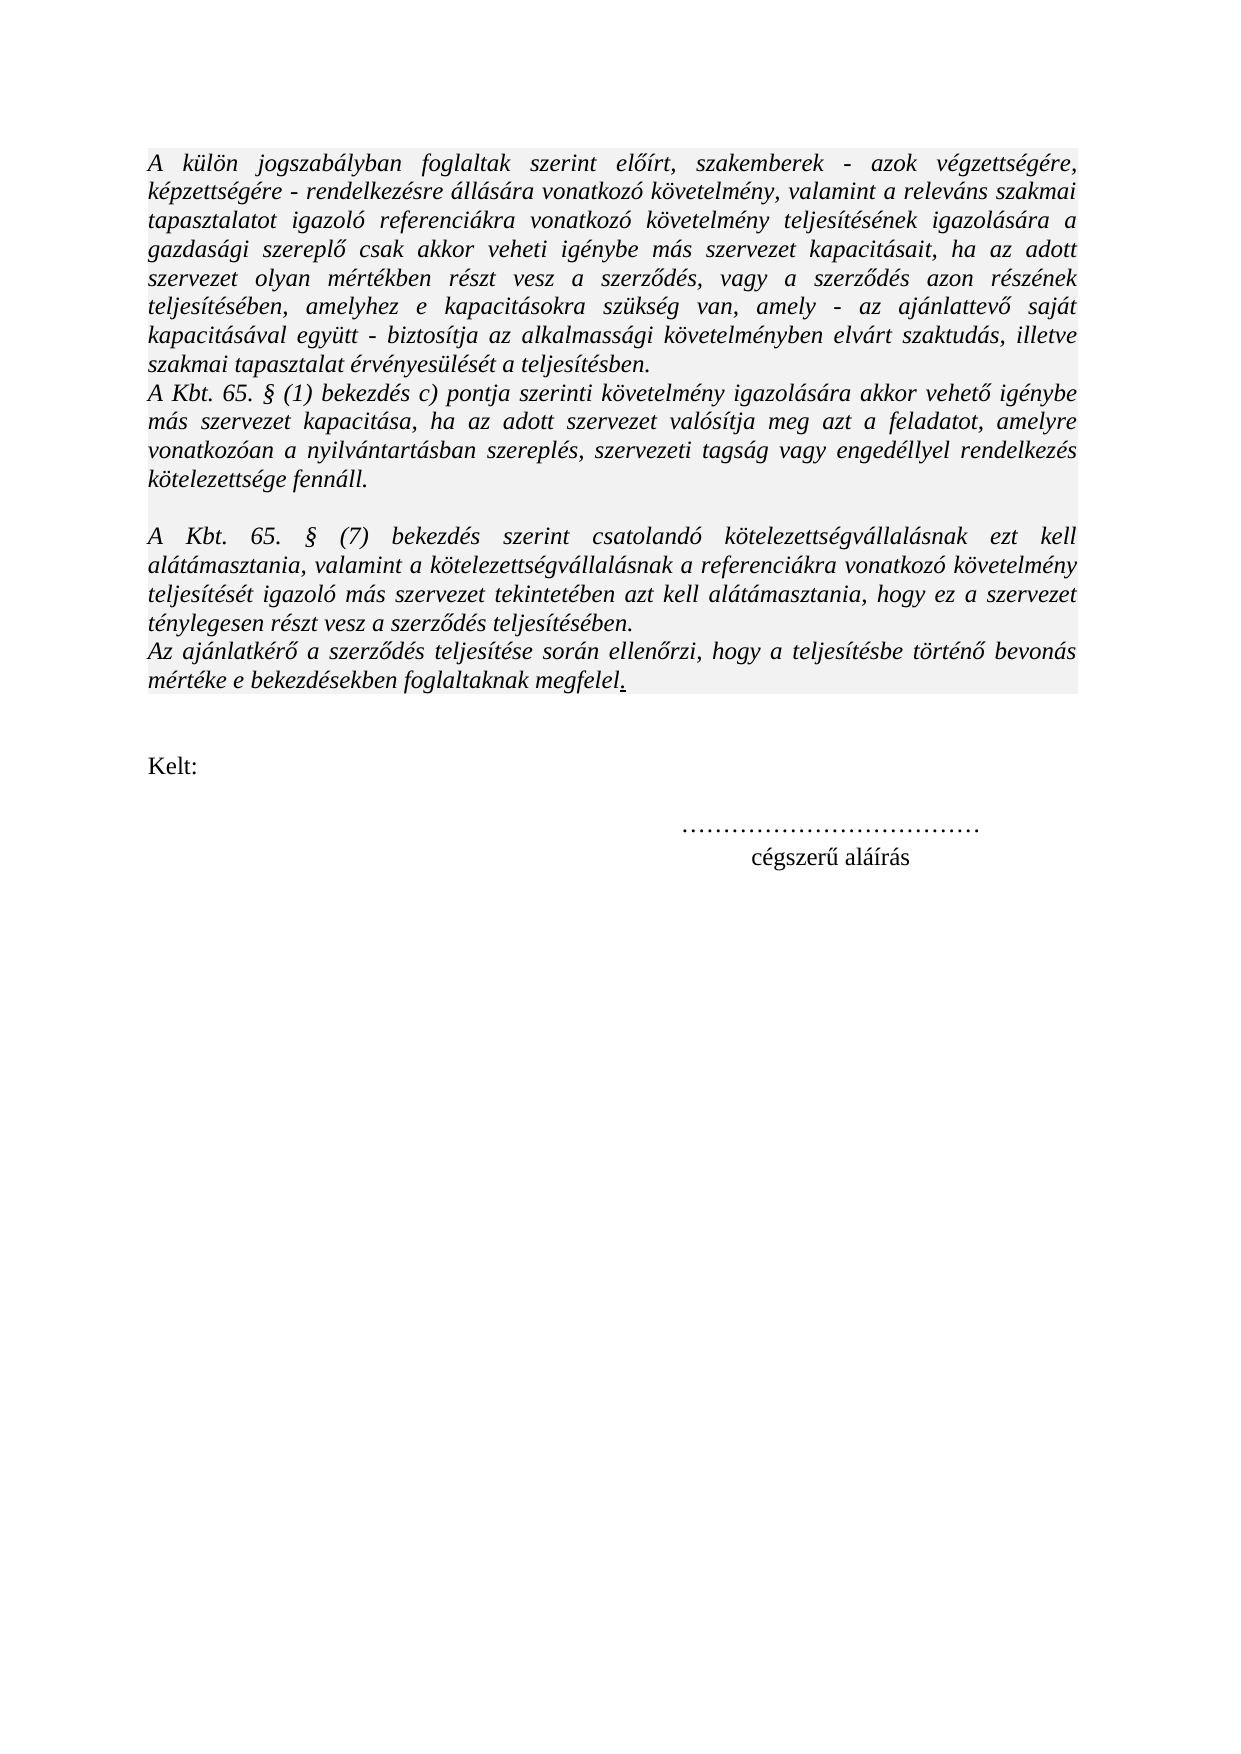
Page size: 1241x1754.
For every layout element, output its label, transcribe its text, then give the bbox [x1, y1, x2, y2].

table_cell cégszerű aláírás [591, 842, 1070, 875]
table_header ……………………………… [591, 809, 1070, 842]
text A külön jogszabályban foglaltak szerint előírt, szakemberek - azok végzettségére, képzettségére - rendelkezésre állására vonatkozó követelmény, valamint a releváns szakmai tapasztalatot igazoló referenciákra vonatkozó követelmény teljesítésének igazolására a gazdasági szereplő csak akkor veheti igénybe más szervezet kapacitásait, ha az adott szervezet olyan mértékben részt vesz a szerződés, vagy a szerződés azon részének teljesítésében, amelyhez e kapacitásokra szükség van, amely - az ajánlattevő saját kapacitásával együtt - biztosítja az alkalmassági követelményben elvárt szaktudás, illetve szakmai tapasztalat érvényesülését a teljesítésben. [148, 148, 1078, 378]
text A Kbt. 65. § (1) bekezdés c) pontja szerinti követelmény igazolására akkor vehető igénybe más szervezet kapacitása, ha az adott szervezet valósítja meg azt a feladatot, amelyre vonatkozóan a nyilvántartásban szereplés, szervezeti tagság vagy engedéllyel rendelkezés kötelezettsége fennáll. [148, 378, 1078, 493]
text Az ajánlatkérő a szerződés teljesítése során ellenőrzi, hogy a teljesítésbe történő bevonás mértéke e bekezdésekben foglaltaknak megfelel. [148, 636, 1078, 694]
text Kelt: [148, 751, 1078, 780]
text A Kbt. 65. § (7) bekezdés szerint csatolandó kötelezettségvállalásnak ezt kell alátámasztania, valamint a kötelezettségvállalásnak a referenciákra vonatkozó követelmény teljesítését igazoló más szervezet tekintetében azt kell alátámasztania, hogy ez a szervezet ténylegesen részt vesz a szerződés teljesítésében. [148, 521, 1078, 636]
